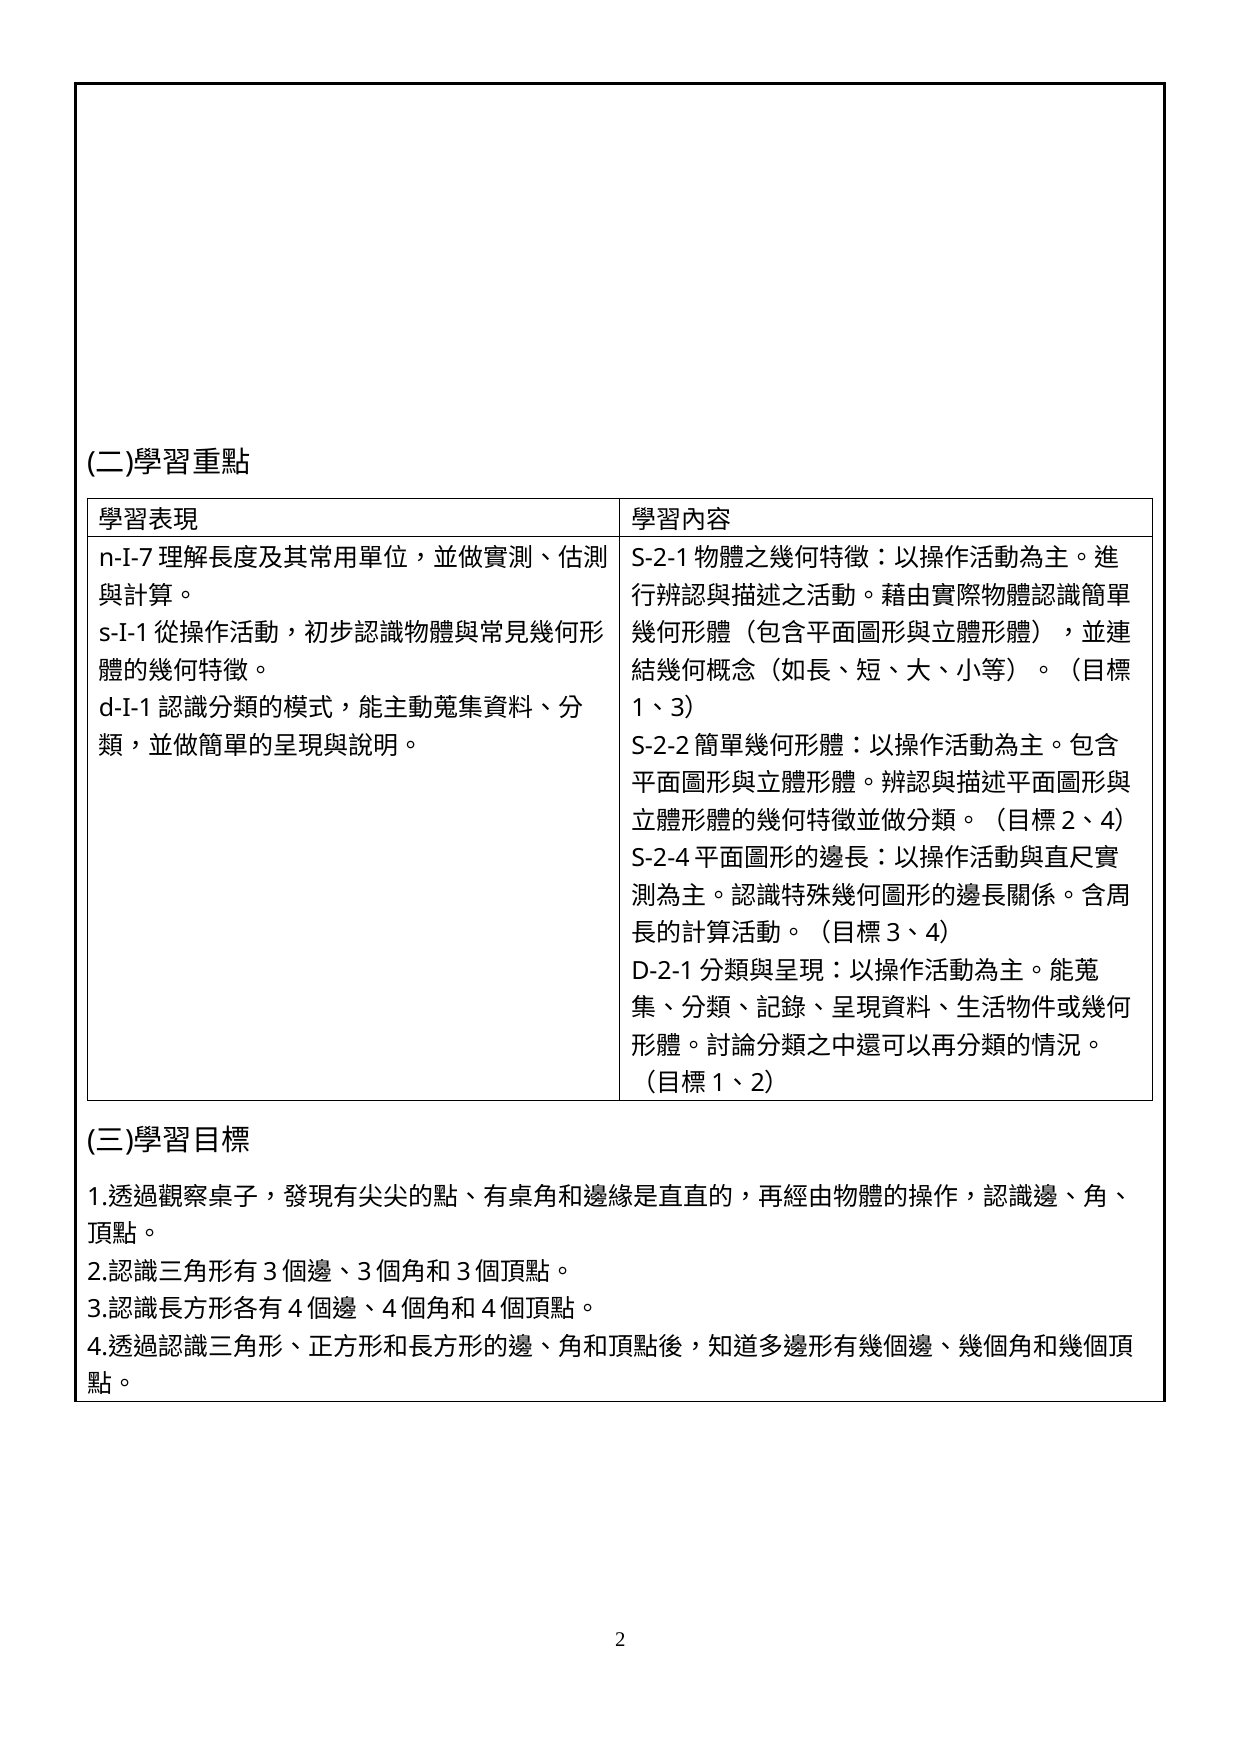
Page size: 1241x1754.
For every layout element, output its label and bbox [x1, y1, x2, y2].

table_cell [77, 85, 1163, 1401]
